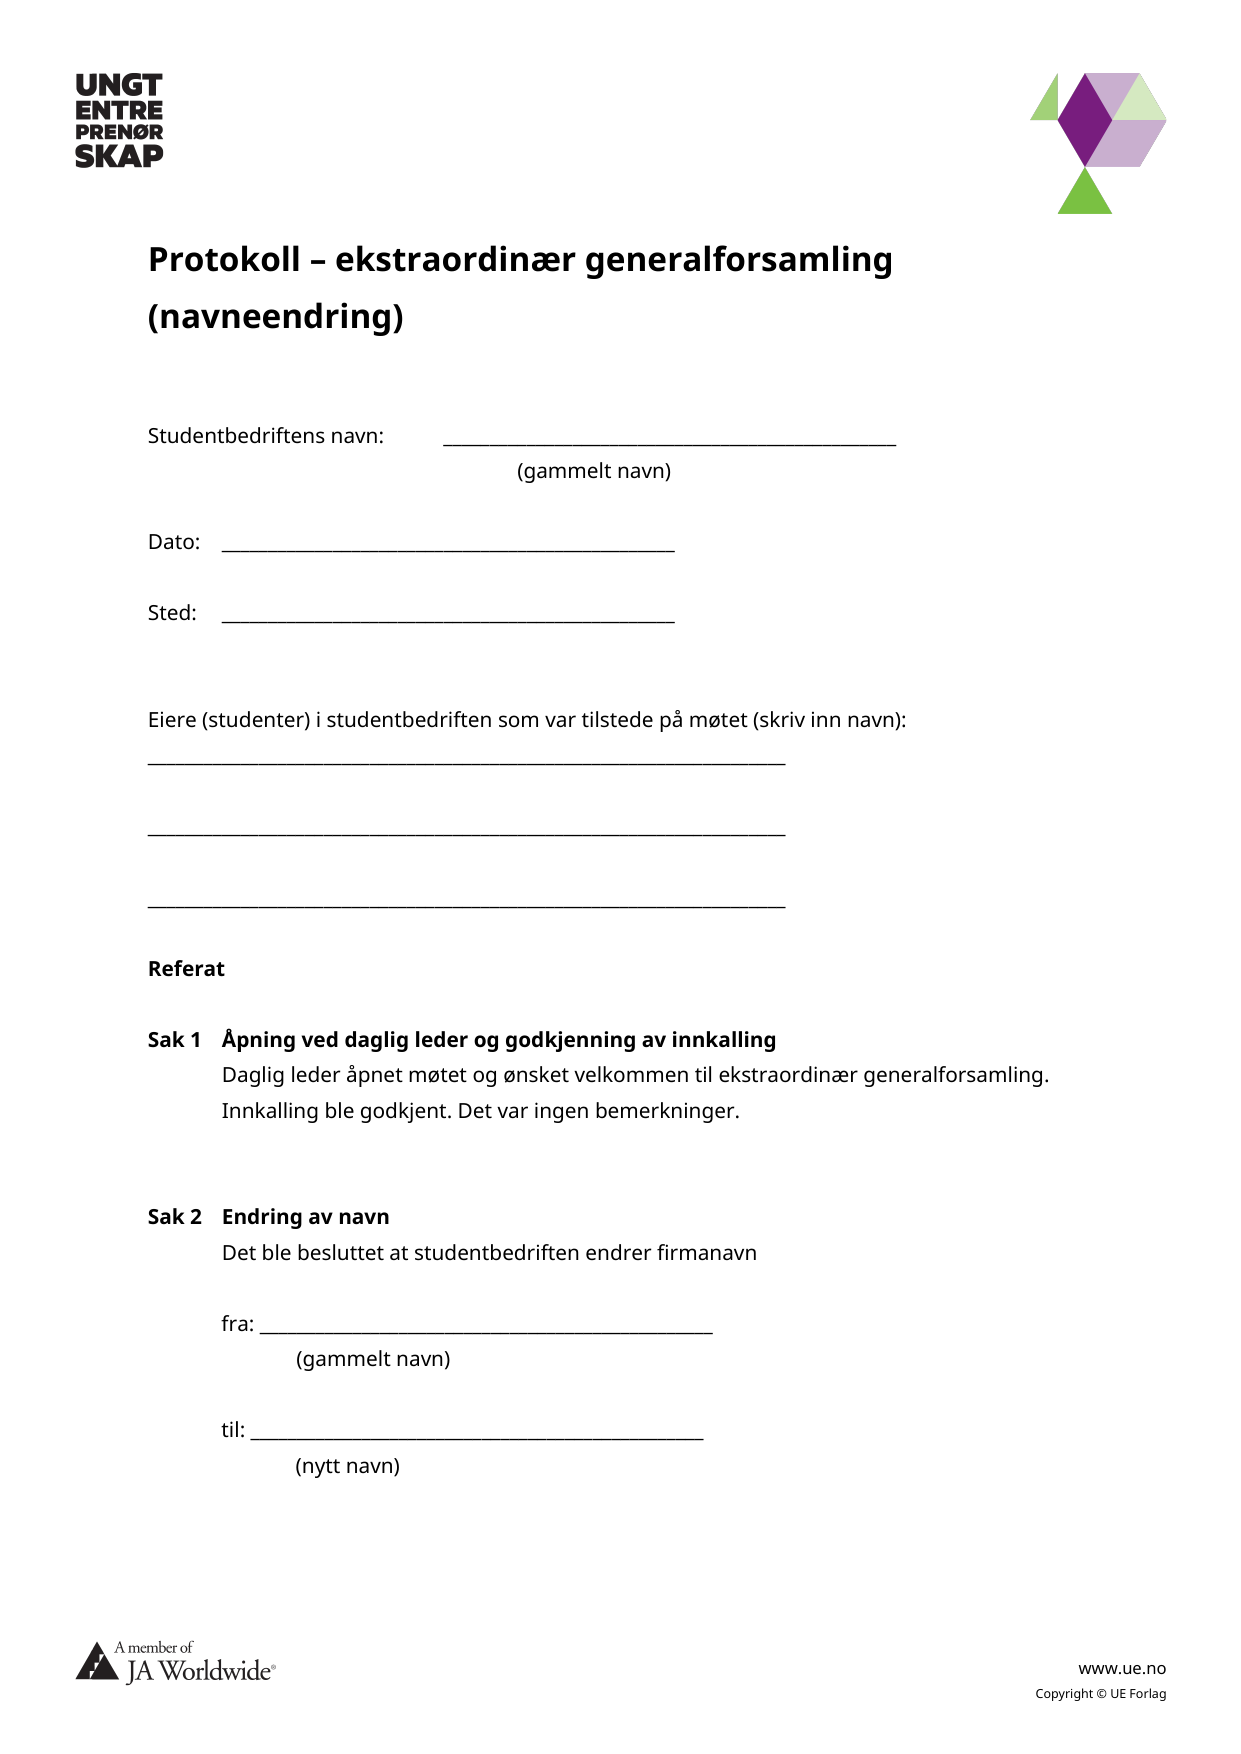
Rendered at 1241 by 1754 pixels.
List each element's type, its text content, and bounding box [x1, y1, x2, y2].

text Studentbedriftens navn: _________________________________________________ [148, 421, 1128, 449]
picture [0, 0, 188, 188]
text Sak 1 Åpning ved daglig leder og godkjenning av innkalling [148, 1025, 1128, 1053]
text fra: _________________________________________________ [221, 1273, 1128, 1337]
text Sak 2 Endring av navn [148, 1131, 1128, 1231]
text til: _________________________________________________ [148, 1415, 1128, 1444]
text Det ble besluttet at studentbedriften endrer firmanavn [222, 1238, 1128, 1266]
text Innkalling ble godkjent. Det var ingen bemerkninger. [148, 1096, 1128, 1124]
text Referat [148, 954, 1128, 982]
text Sted: _________________________________________________ [148, 598, 1128, 627]
text Eiere (studenter) i studentbedriften som var tilstede på møtet (skriv inn navn): [148, 705, 1128, 733]
text _____________________________________________________________________ [148, 741, 1128, 769]
text _____________________________________________________________________ [148, 883, 1128, 911]
text Dato: _________________________________________________ [148, 527, 1128, 556]
picture [0, 1620, 282, 1754]
text (gammelt navn) [443, 456, 1128, 485]
text (nytt navn) [221, 1451, 1128, 1479]
text (gammelt navn) [221, 1344, 1128, 1408]
text Protokoll – ekstraordinær generalforsamling (navneendring) [148, 236, 1128, 338]
text _____________________________________________________________________ [148, 812, 1128, 840]
text Daglig leder åpnet møtet og ønsket velkommen til ekstraordinær generalforsamling. [148, 1060, 1128, 1089]
picture [1030, 73, 1167, 214]
